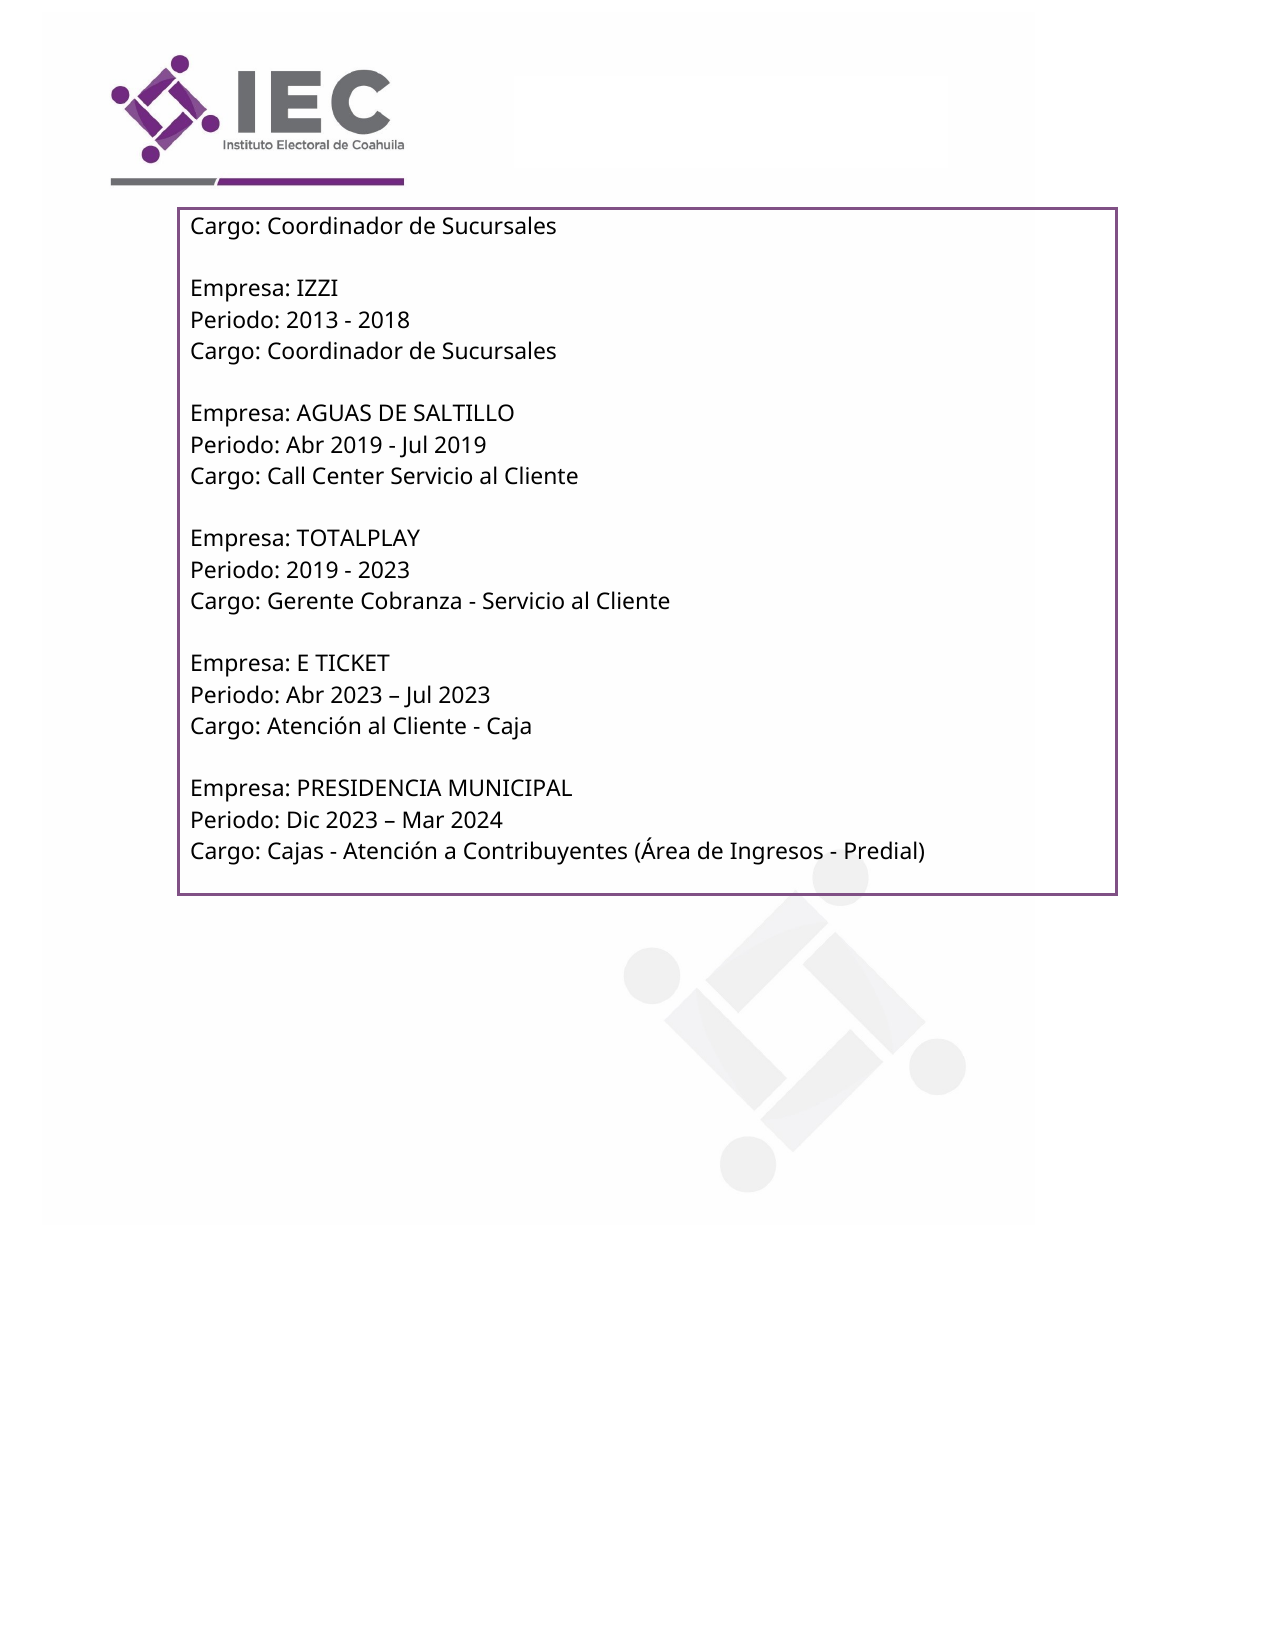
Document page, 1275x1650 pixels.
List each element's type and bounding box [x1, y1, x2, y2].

picture [42, 12, 1035, 1225]
table_header [180, 210, 1115, 892]
